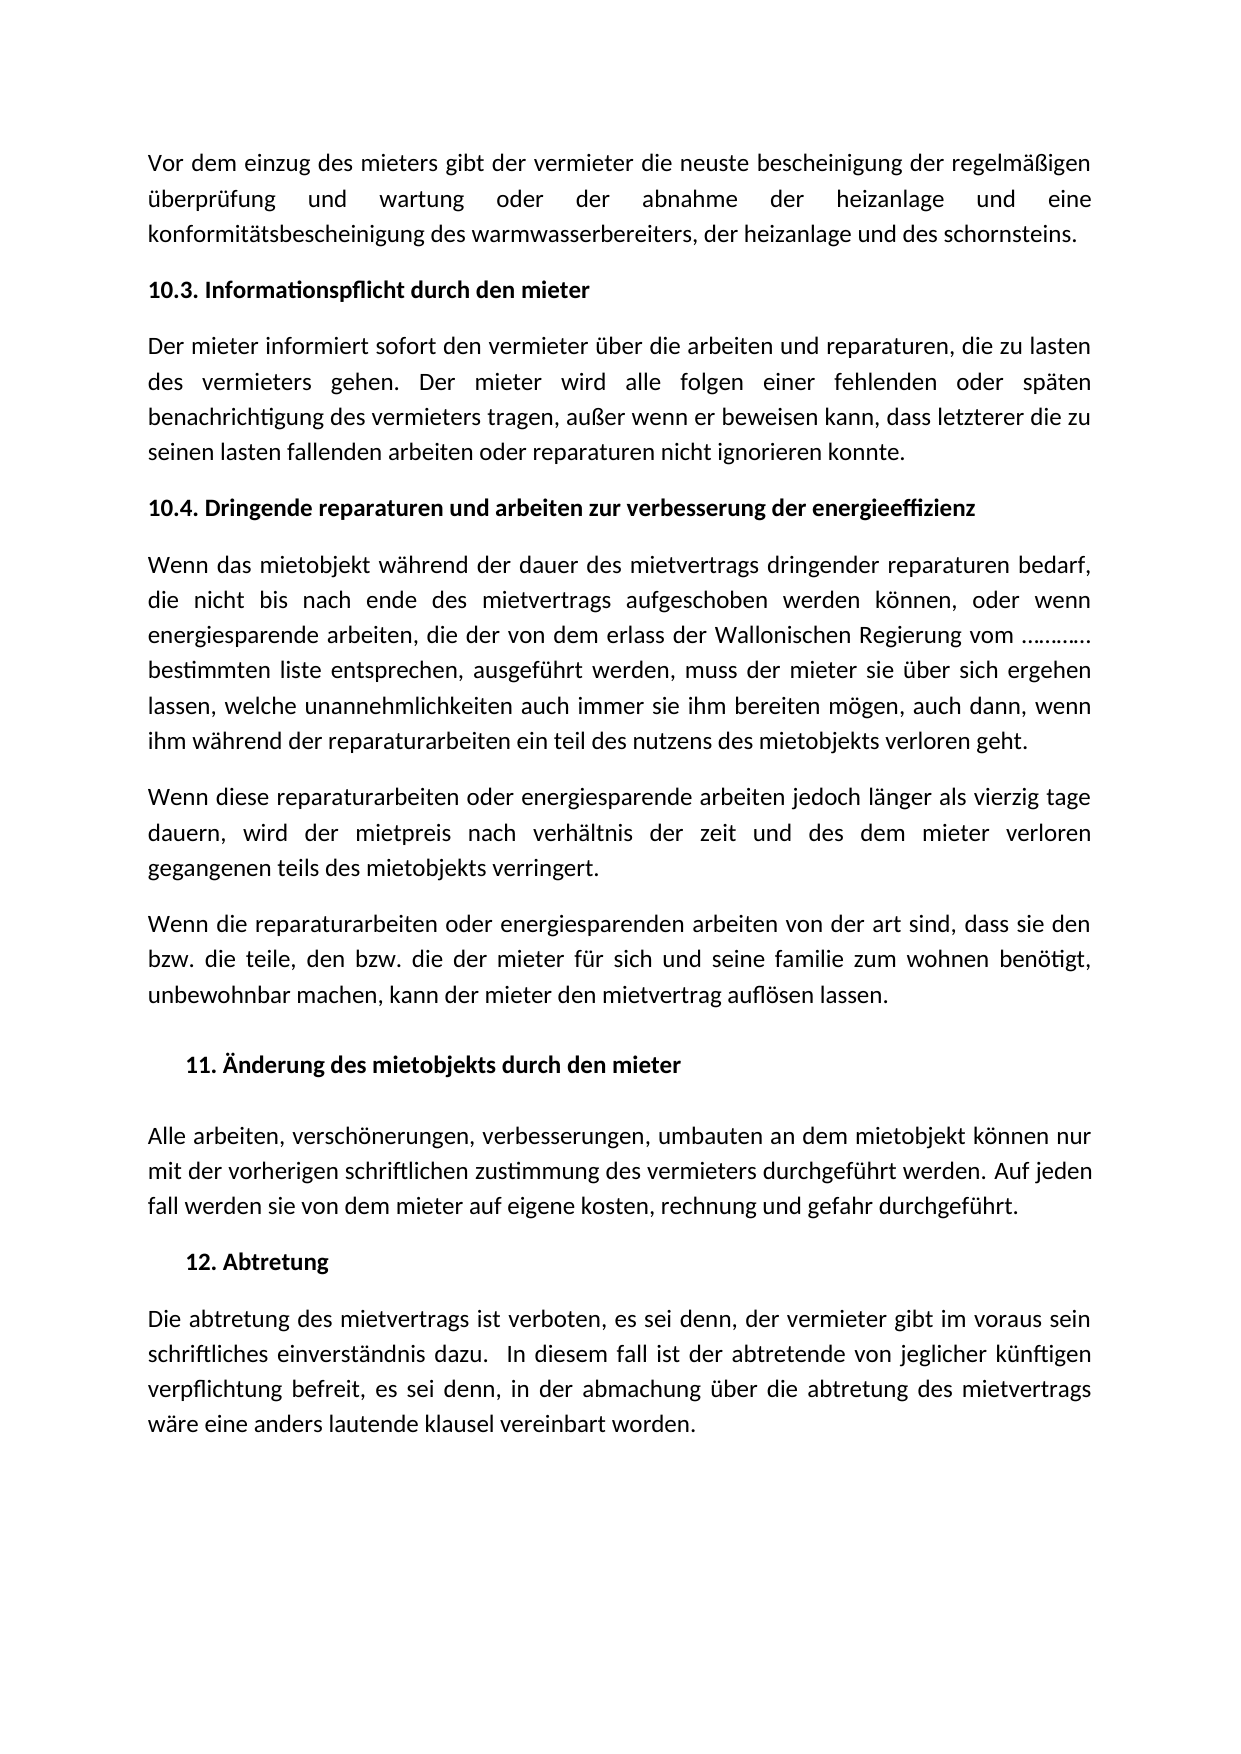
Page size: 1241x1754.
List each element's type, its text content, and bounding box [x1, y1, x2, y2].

text Der mieter informiert sofort den vermieter über die arbeiten und reparaturen, die zu lasten des vermieters gehen. Der mieter wird alle folgen einer fehlenden oder späten benachrichtigung des vermieters tragen, außer wenn er beweisen kann, dass letzterer die zu seinen lasten fallenden arbeiten oder reparaturen nicht ignorieren konnte. [148, 331, 1093, 467]
text Vor dem einzug des mieters gibt der vermieter die neuste bescheinigung der regelmäßigen überprüfung und wartung oder der abnahme der heizanlage und eine konformitätsbescheinigung des warmwasserbereiters, der heizanlage und des schornsteins. [148, 148, 1093, 249]
text Wenn diese reparaturarbeiten oder energiesparende arbeiten jedoch länger als vierzig tage dauern, wird der mietpreis nach verhältnis der zeit und des dem mieter verloren gegangenen teils des mietobjekts verringert. [148, 781, 1093, 883]
text Alle arbeiten, verschönerungen, verbesserungen, umbauten an dem mietobjekt können nur mit der vorherigen schriftlichen zustimmung des vermieters durchgeführt werden. Auf jeden fall werden sie von dem mieter auf eigene kosten, rechnung und gefahr durchgeführt. [148, 1120, 1093, 1221]
list Abtretung [185, 1247, 1093, 1277]
text Wenn das mietobjekt während der dauer des mietvertrags dringender reparaturen bedarf, die nicht bis nach ende des mietvertrags aufgeschoben werden können, oder wenn energiesparende arbeiten, die der von dem erlass der Wallonischen Regierung vom ………… bestimmten liste entsprechen, ausgeführt werden, muss der mieter sie über sich ergehen lassen, welche unannehmlichkeiten auch immer sie ihm bereiten mögen, auch dann, wenn ihm während der reparaturarbeiten ein teil des nutzens des mietobjekts verloren geht. [148, 549, 1093, 756]
text Die abtretung des mietvertrags ist verboten, es sei denn, der vermieter gibt im voraus sein schriftliches einverständnis dazu. In diesem fall ist der abtretende von jeglicher künftigen verpflichtung befreit, es sei denn, in der abmachung über die abtretung des mietvertrags wäre eine anders lautende klausel vereinbart worden. [148, 1303, 1093, 1439]
text Wenn die reparaturarbeiten oder energiesparenden arbeiten von der art sind, dass sie den bzw. die teile, den bzw. die der mieter für sich und seine familie zum wohnen benötigt, unbewohnbar machen, kann der mieter den mietvertrag auflösen lassen. [148, 908, 1093, 1009]
text 10.4. Dringende reparaturen und arbeiten zur verbesserung der energieeffizienz [148, 493, 1093, 523]
list Änderung des mietobjekts durch den mieter [185, 1049, 1093, 1080]
text 10.3. Informationspflicht durch den mieter [148, 274, 1093, 305]
